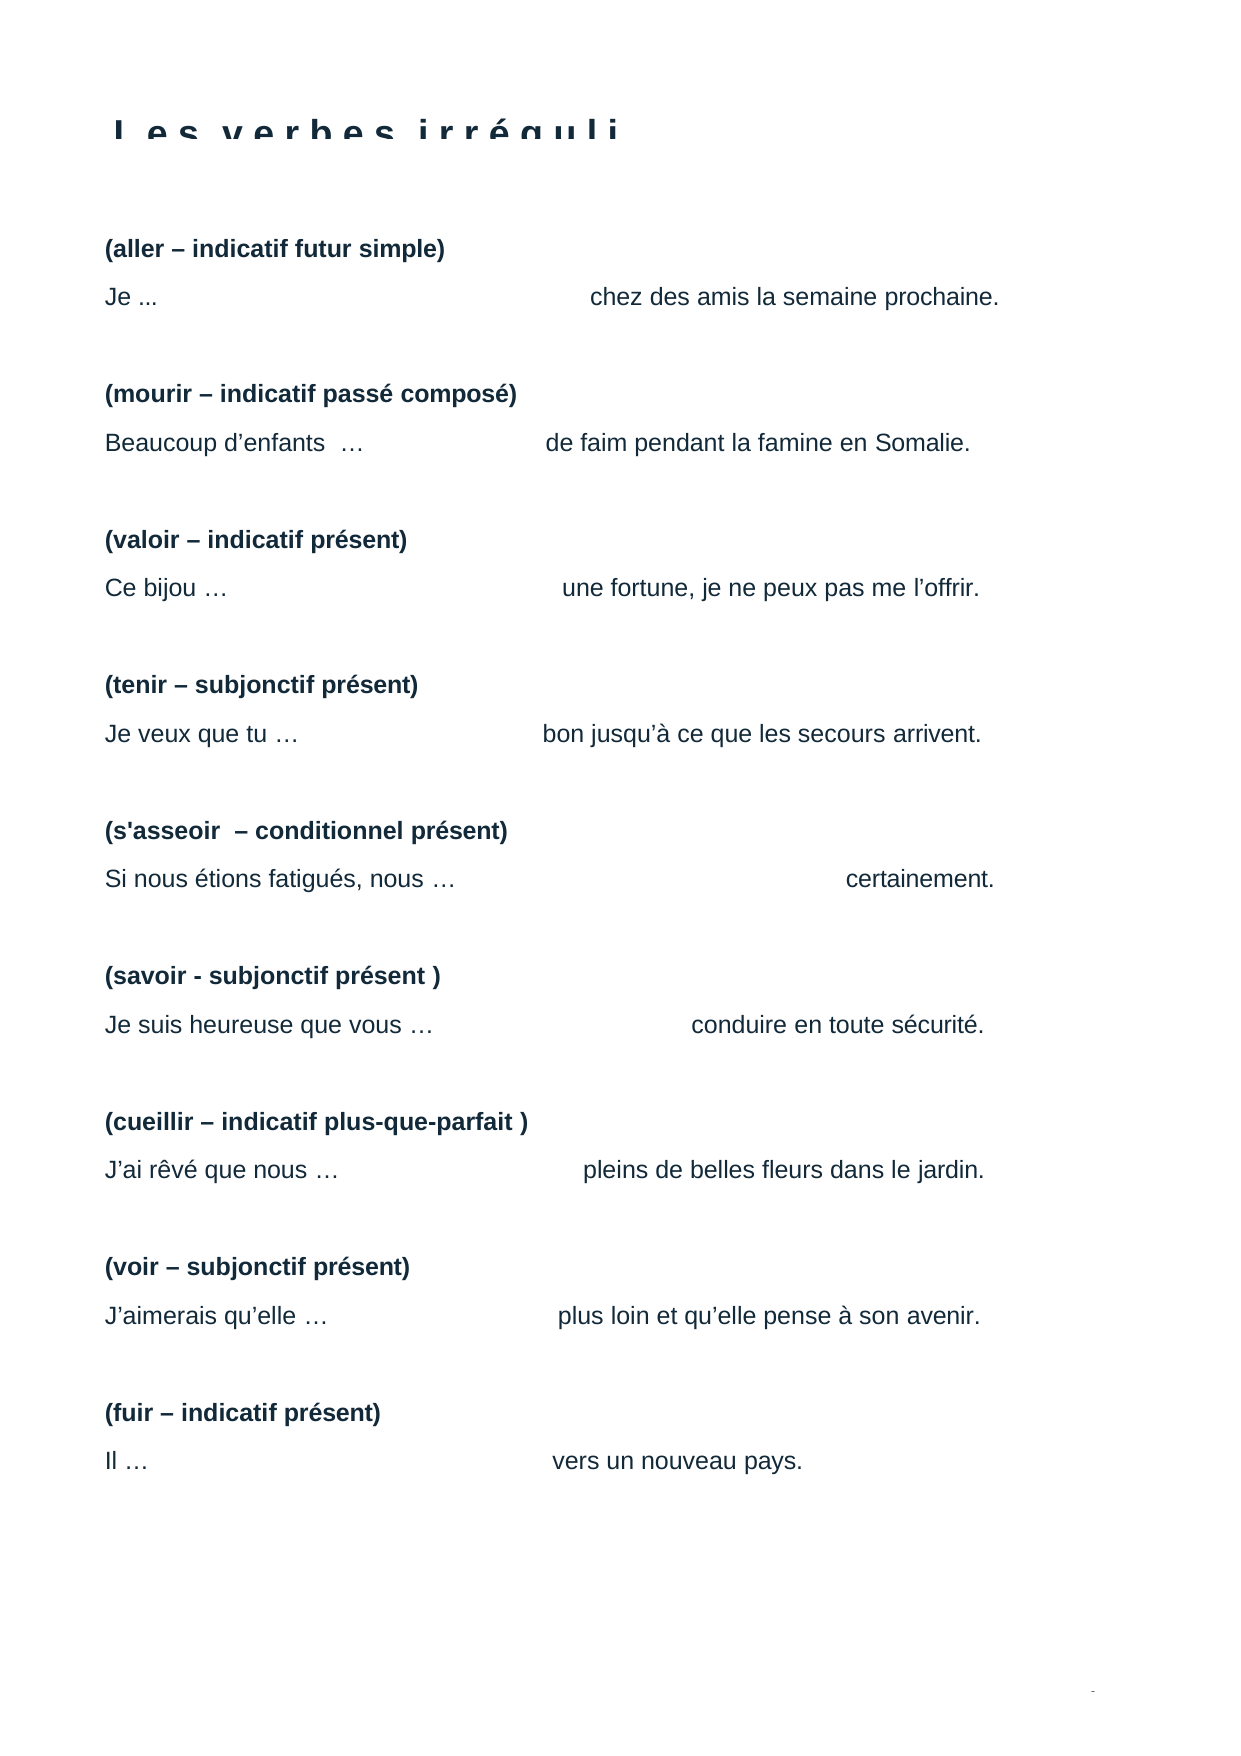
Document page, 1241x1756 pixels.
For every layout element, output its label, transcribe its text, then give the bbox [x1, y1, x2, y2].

text Je suis heureuse que vous … conduire en toute sécurité. [104, 1010, 1167, 1038]
subtitle (s'asseoir – conditionnel présent) [104, 816, 1167, 844]
subtitle (savoir - subjonctif présent ) [104, 961, 1167, 990]
text J’aimerais qu’elle … plus loin et qu’elle pense à son avenir. [104, 1301, 1167, 1329]
text Il … vers un nouveau pays. [104, 1446, 1167, 1475]
text Je ... chez des amis la semaine prochaine. [104, 282, 1167, 311]
text Je veux que tu … bon jusqu’à ce que les secours arrivent. [104, 719, 1167, 747]
subtitle (valoir – indicatif présent) [104, 525, 1167, 553]
text Si nous étions fatigués, nous … certainement. [104, 864, 1167, 893]
subtitle (mourir – indicatif passé composé) [104, 379, 1167, 408]
text J’ai rêvé que nous … pleins de belles fleurs dans le jardin. [104, 1155, 1167, 1184]
subtitle (fuir – indicatif présent) [104, 1398, 1167, 1427]
subtitle (tenir – subjonctif présent) [104, 670, 1167, 699]
subtitle (cueillir – indicatif plus-que-parfait ) [104, 1107, 1167, 1136]
subtitle (voir – subjonctif présent) [104, 1252, 1167, 1281]
subtitle (aller – indicatif futur simple) [104, 233, 1167, 262]
text Beaucoup d’enfants … de faim pendant la famine en Somalie. [104, 428, 1167, 456]
text Ce bijou … une fortune, je ne peux pas me l’offrir. [104, 573, 1167, 602]
